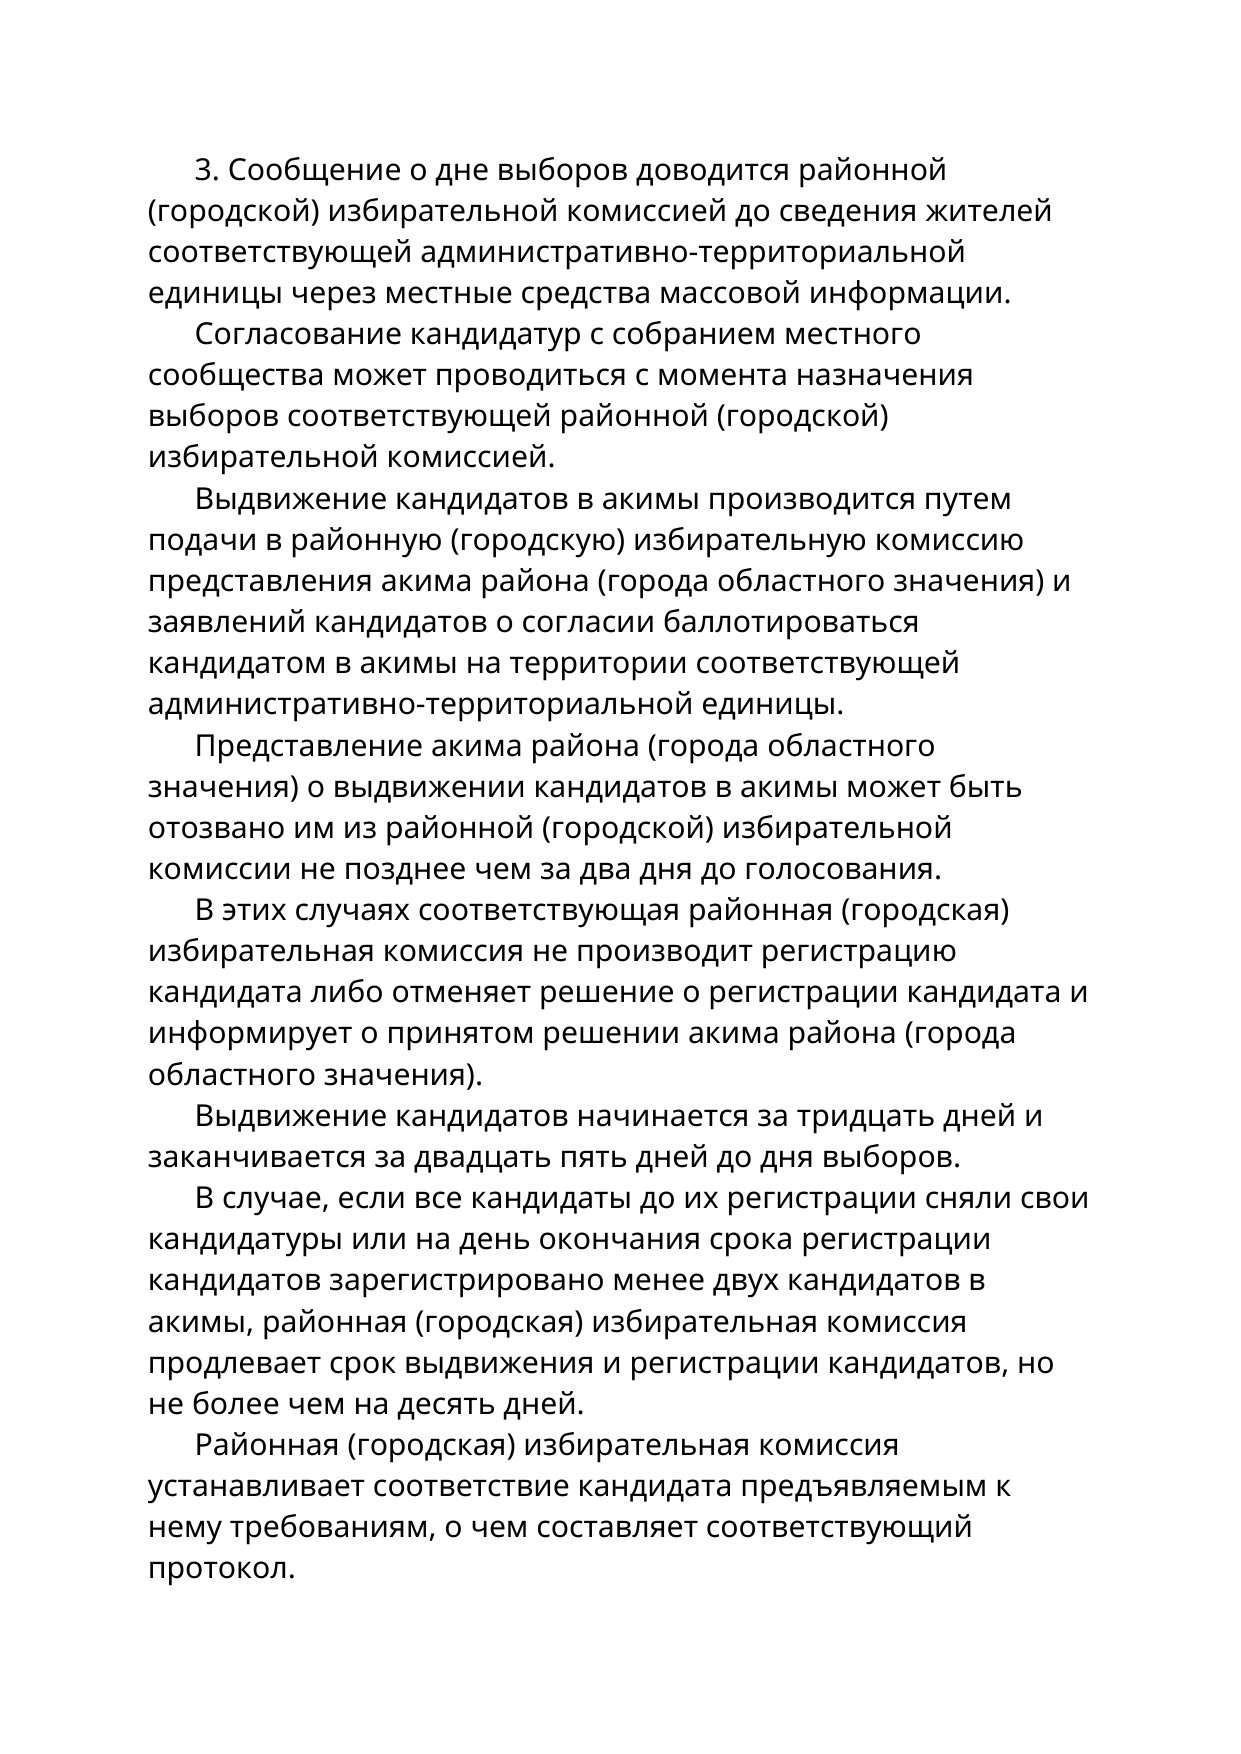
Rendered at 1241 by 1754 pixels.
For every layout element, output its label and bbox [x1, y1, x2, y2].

text [148, 148, 1093, 1588]
